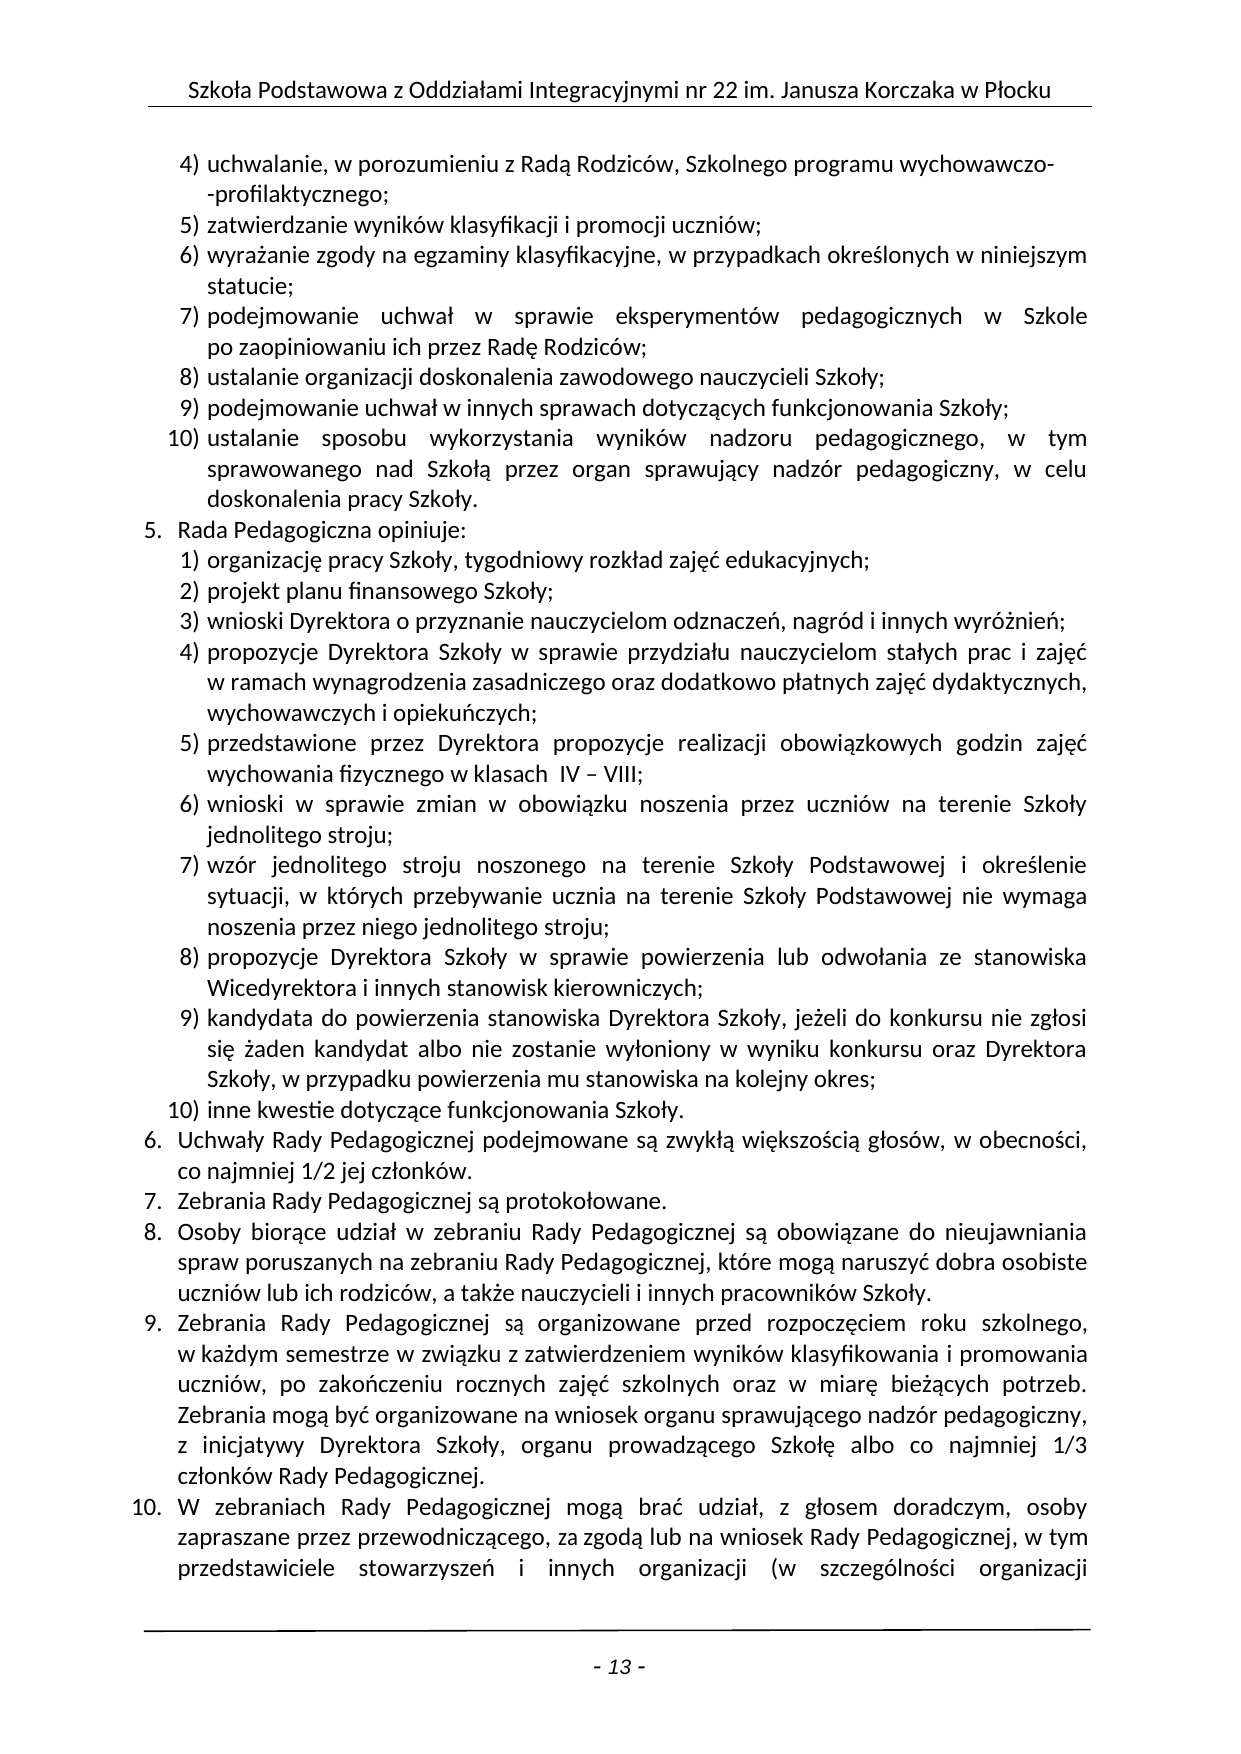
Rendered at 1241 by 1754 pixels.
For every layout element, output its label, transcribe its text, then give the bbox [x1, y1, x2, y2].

list propozycje Dyrektora Szkoły w sprawie powierzenia lub odwołania ze stanowiska Wicedyrektora i innych stanowisk kierowniczych; [200, 941, 1088, 1002]
list Osoby biorące udział w zebraniu Rady Pedagogicznej są obowiązane do nieujawniania spraw poruszanych na zebraniu Rady Pedagogicznej, które mogą naruszyć dobra osobiste uczniów lub ich rodziców, a także nauczycieli i innych pracowników Szkoły. [162, 1216, 1089, 1307]
list podejmowanie uchwał w sprawie eksperymentów pedagogicznych w Szkole po zaopiniowaniu ich przez Radę Rodziców; [200, 300, 1088, 361]
text -profilaktycznego; [207, 178, 1088, 209]
list wzór jednolitego stroju noszonego na terenie Szkoły Podstawowej i określenie sytuacji, w których przebywanie ucznia na terenie Szkoły Podstawowej nie wymaga noszenia przez niego jednolitego stroju; [200, 850, 1088, 941]
list organizację pracy Szkoły, tygodniowy rozkład zajęć edukacyjnych; [200, 544, 1088, 575]
list Zebrania Rady Pedagogicznej są organizowane przed rozpoczęciem roku szkolnego, w każdym semestrze w związku z zatwierdzeniem wyników klasyfikowania i promowania uczniów, po zakończeniu rocznych zajęć szkolnych oraz w miarę bieżących potrzeb. Zebrania mogą być organizowane na wniosek organu sprawującego nadzór pedagogiczny, z inicjatywy Dyrektora Szkoły, organu prowadzącego Szkołę albo co najmniej 1/3 członków Rady Pedagogicznej. [162, 1307, 1089, 1491]
list wnioski Dyrektora o przyznanie nauczycielom odznaczeń, nagród i innych wyróżnień; [200, 606, 1088, 636]
list wnioski w sprawie zmian w obowiązku noszenia przez uczniów na terenie Szkoły jednolitego stroju; [200, 789, 1088, 850]
list przedstawione przez Dyrektora propozycje realizacji obowiązkowych godzin zajęć wychowania fizycznego w klasach IV – VIII; [200, 728, 1088, 789]
list podejmowanie uchwał w innych sprawach dotyczących funkcjonowania Szkoły; [200, 392, 1088, 422]
list projekt planu finansowego Szkoły; [200, 575, 1088, 606]
list inne kwestie dotyczące funkcjonowania Szkoły. [200, 1094, 1088, 1124]
list uchwalanie, w porozumieniu z Radą Rodziców, Szkolnego programu wychowawczo- [200, 148, 1088, 178]
list zatwierdzanie wyników klasyfikacji i promocji uczniów; [200, 209, 1088, 239]
list kandydata do powierzenia stanowiska Dyrektora Szkoły, jeżeli do konkursu nie zgłosi się żaden kandydat albo nie zostanie wyłoniony w wyniku konkursu oraz Dyrektora Szkoły, w przypadku powierzenia mu stanowiska na kolejny okres; [200, 1002, 1088, 1094]
list Rada Pedagogiczna opiniuje: [162, 514, 1089, 544]
list propozycje Dyrektora Szkoły w sprawie przydziału nauczycielom stałych prac i zajęć w ramach wynagrodzenia zasadniczego oraz dodatkowo płatnych zajęć dydaktycznych, wychowawczych i opiekuńczych; [200, 636, 1088, 728]
list Uchwały Rady Pedagogicznej podejmowane są zwykłą większością głosów, w obecności, co najmniej 1/2 jej członków. [162, 1124, 1089, 1185]
list Zebrania Rady Pedagogicznej są protokołowane. [162, 1185, 1089, 1216]
list wyrażanie zgody na egzaminy klasyfikacyjne, w przypadkach określonych w niniejszym statucie; [200, 239, 1088, 300]
list ustalanie organizacji doskonalenia zawodowego nauczycieli Szkoły; [200, 361, 1088, 392]
list ustalanie sposobu wykorzystania wyników nadzoru pedagogicznego, w tym sprawowanego nad Szkołą przez organ sprawujący nadzór pedagogiczny, w celu doskonalenia pracy Szkoły. [200, 422, 1088, 514]
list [162, 1491, 1089, 1582]
